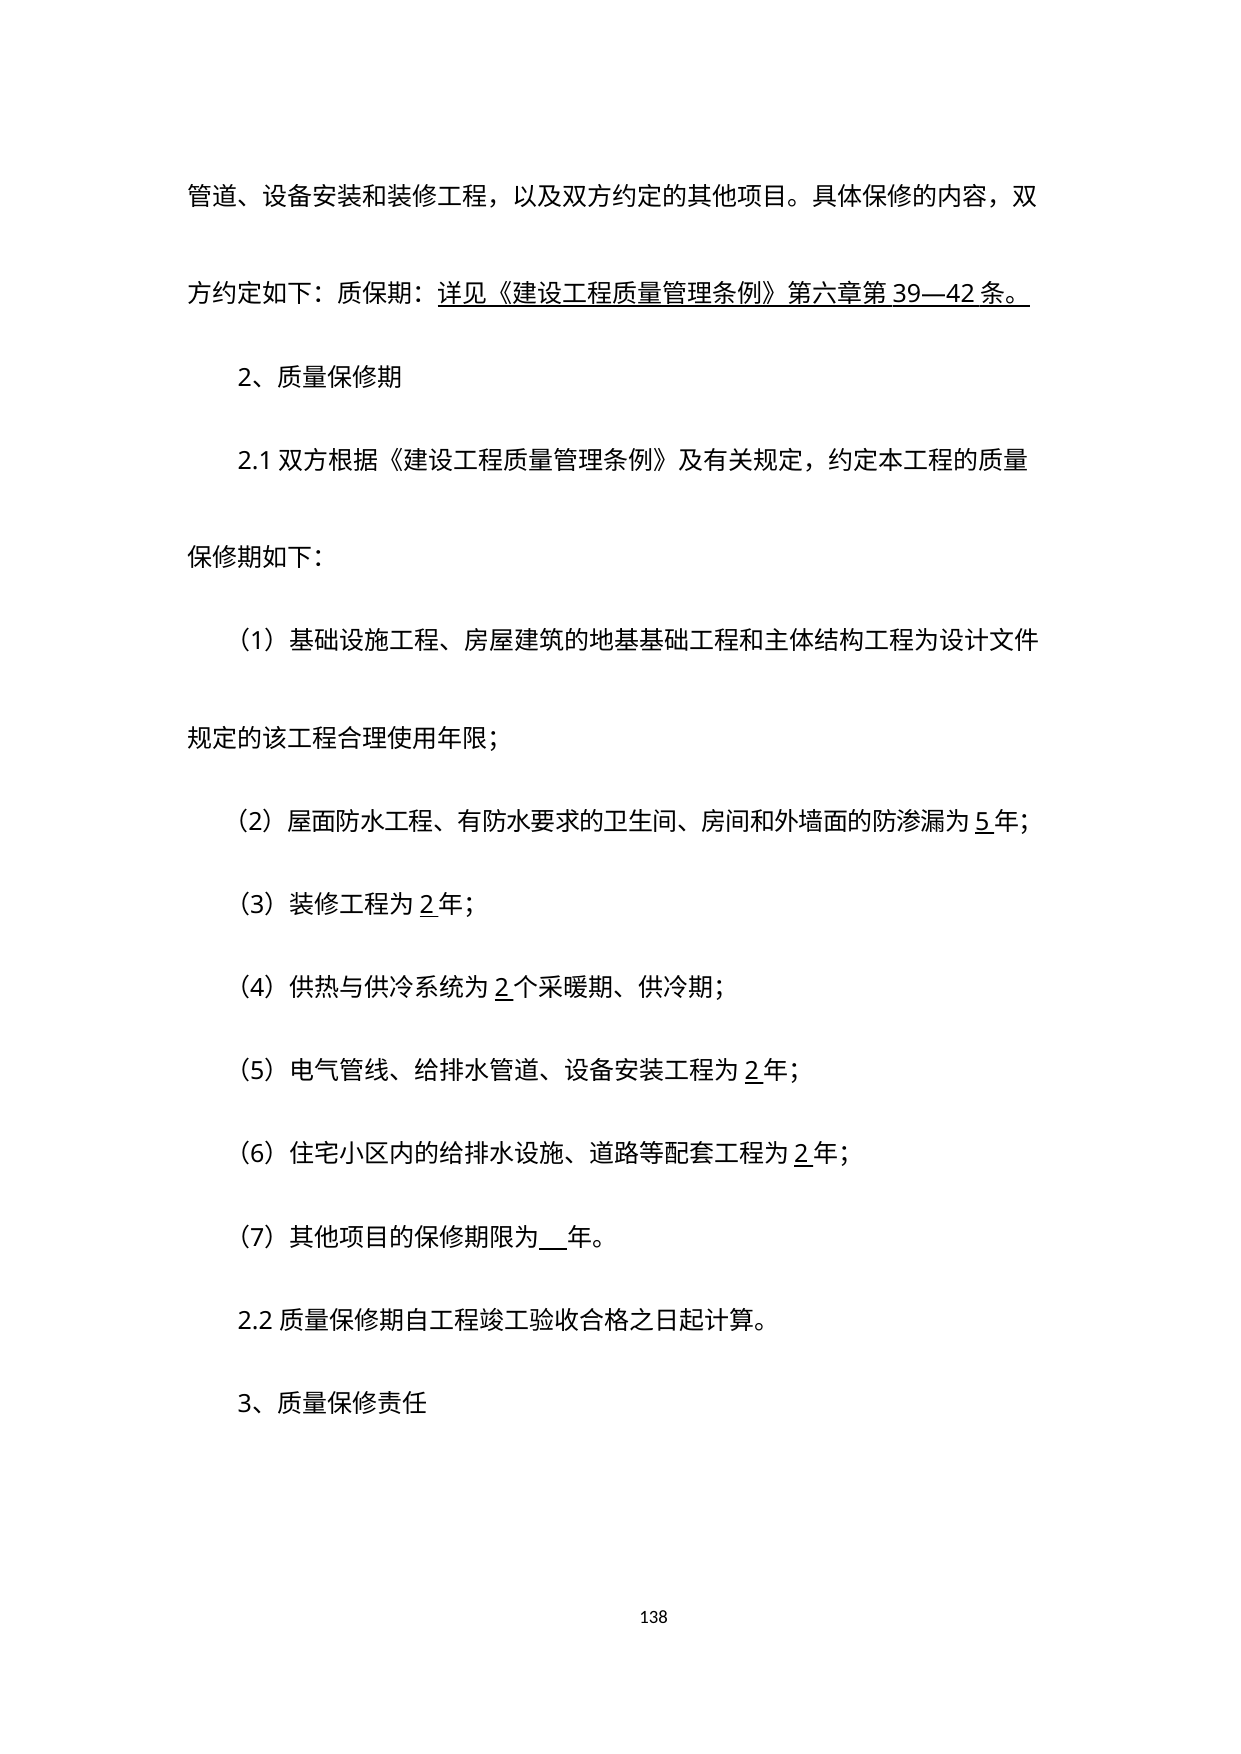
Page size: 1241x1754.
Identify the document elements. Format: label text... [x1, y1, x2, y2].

text （4）供热与供冷系统为2个采暖期、供冷期； [187, 953, 1053, 1018]
text 2.1双方根据《建设工程质量管理条例》及有关规定，约定本工程的质量保修期如下： [187, 426, 1053, 588]
text （3）装修工程为2年； [187, 870, 1053, 935]
text 2.2 质量保修期自工程竣工验收合格之日起计算。 [187, 1286, 1053, 1351]
text （7）其他项目的保修期限为 年。 [187, 1203, 1053, 1268]
text （2）屋面防水工程、有防水要求的卫生间、房间和外墙面的防渗漏为5年； [187, 787, 1053, 852]
text 3、质量保修责任 [187, 1369, 1053, 1434]
text （6）住宅小区内的给排水设施、道路等配套工程为2年； [187, 1119, 1053, 1184]
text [187, 162, 1053, 324]
text （5）电气管线、给排水管道、设备安装工程为2年； [187, 1036, 1053, 1101]
text （1）基础设施工程、房屋建筑的地基基础工程和主体结构工程为设计文件规定的该工程合理使用年限； [187, 606, 1053, 769]
text 2、质量保修期 [187, 343, 1053, 408]
